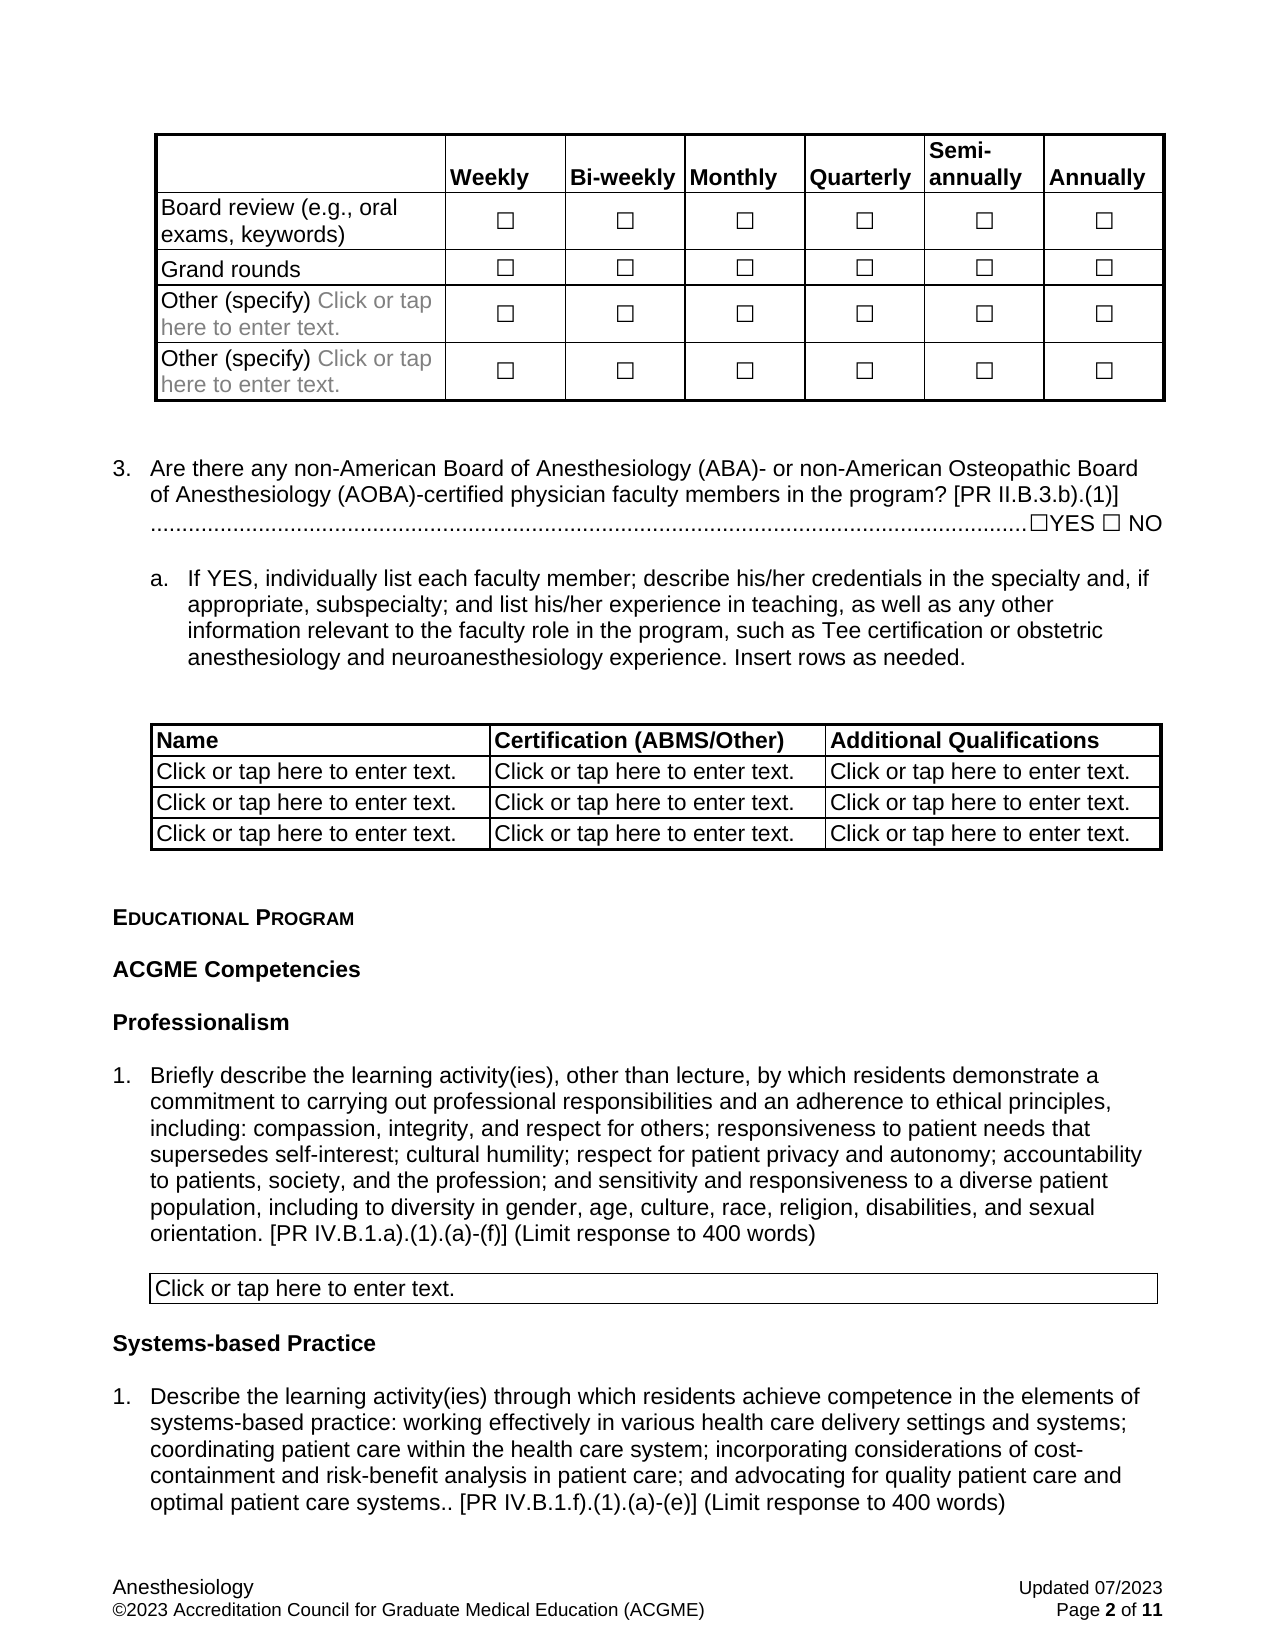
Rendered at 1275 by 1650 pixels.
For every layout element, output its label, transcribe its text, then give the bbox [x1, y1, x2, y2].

table_header Semi-annually [925, 136, 1043, 191]
table_header Monthly [686, 136, 804, 191]
list If YES, individually list each faculty member; describe his/her credentials in the specialty and, if appropriate, subspecialty; and list his/her experience in teaching, as well as any other information relevant to the faculty role in the program, such as Tee certification or obstetric anesthesiology and neuroanesthesiology experience. Insert rows as needed. [150, 565, 1162, 670]
table_header Certification (ABMS/Other) [491, 726, 825, 755]
text Professionalism [112, 1009, 1162, 1035]
list Briefly describe the learning activity(ies), other than lecture, by which residents demonstrate a commitment to carrying out professional responsibilities and an adherence to ethical principles, including: compassion, integrity, and respect for others; responsiveness to patient needs that supersedes self-interest; cultural humility; respect for patient privacy and autonomy; accountability to patients, society, and the profession; and sensitivity and responsiveness to a diverse patient population, including to diversity in gender, age, culture, race, religion, disabilities, and sexual orientation. [PR IV.B.1.a).(1).(a)-(f)] (Limit response to 400 words) [112, 1062, 1162, 1246]
table_cell Other (specify) [158, 286, 445, 341]
table_header [158, 136, 445, 191]
list Describe the learning activity(ies) through which residents achieve competence in the elements of systems-based practice: working effectively in various health care delivery settings and systems; coordinating patient care within the health care system; incorporating considerations of cost-containment and risk-benefit analysis in patient care; and advocating for quality patient care and optimal patient care systems.. [PR IV.B.1.f).(1).(a)-(e)] (Limit response to 400 words) [112, 1383, 1162, 1515]
table_header Bi-weekly [566, 136, 684, 191]
table_header Annually [1045, 136, 1162, 191]
table_cell Board review (e.g., oral exams, keywords) [158, 193, 445, 248]
subtitle ACGME Competencies [112, 956, 1162, 983]
table_header Quarterly [806, 136, 924, 191]
table_cell Other (specify) [158, 343, 445, 399]
list Are there any non-American Board of Anesthesiology (ABA)- or non-American Osteopathic Board of Anesthesiology (AOBA)-certified physician faculty members in the program? [PR II.B.3.b).(1)] YES NO [112, 454, 1162, 538]
table_header Name [153, 726, 489, 755]
table_header Weekly [446, 136, 565, 191]
subtitle Educational Program [112, 904, 1162, 930]
table_cell Grand rounds [158, 250, 445, 284]
text Systems-based Practice [112, 1330, 1162, 1357]
table_header Additional Qualifications [826, 726, 1159, 755]
